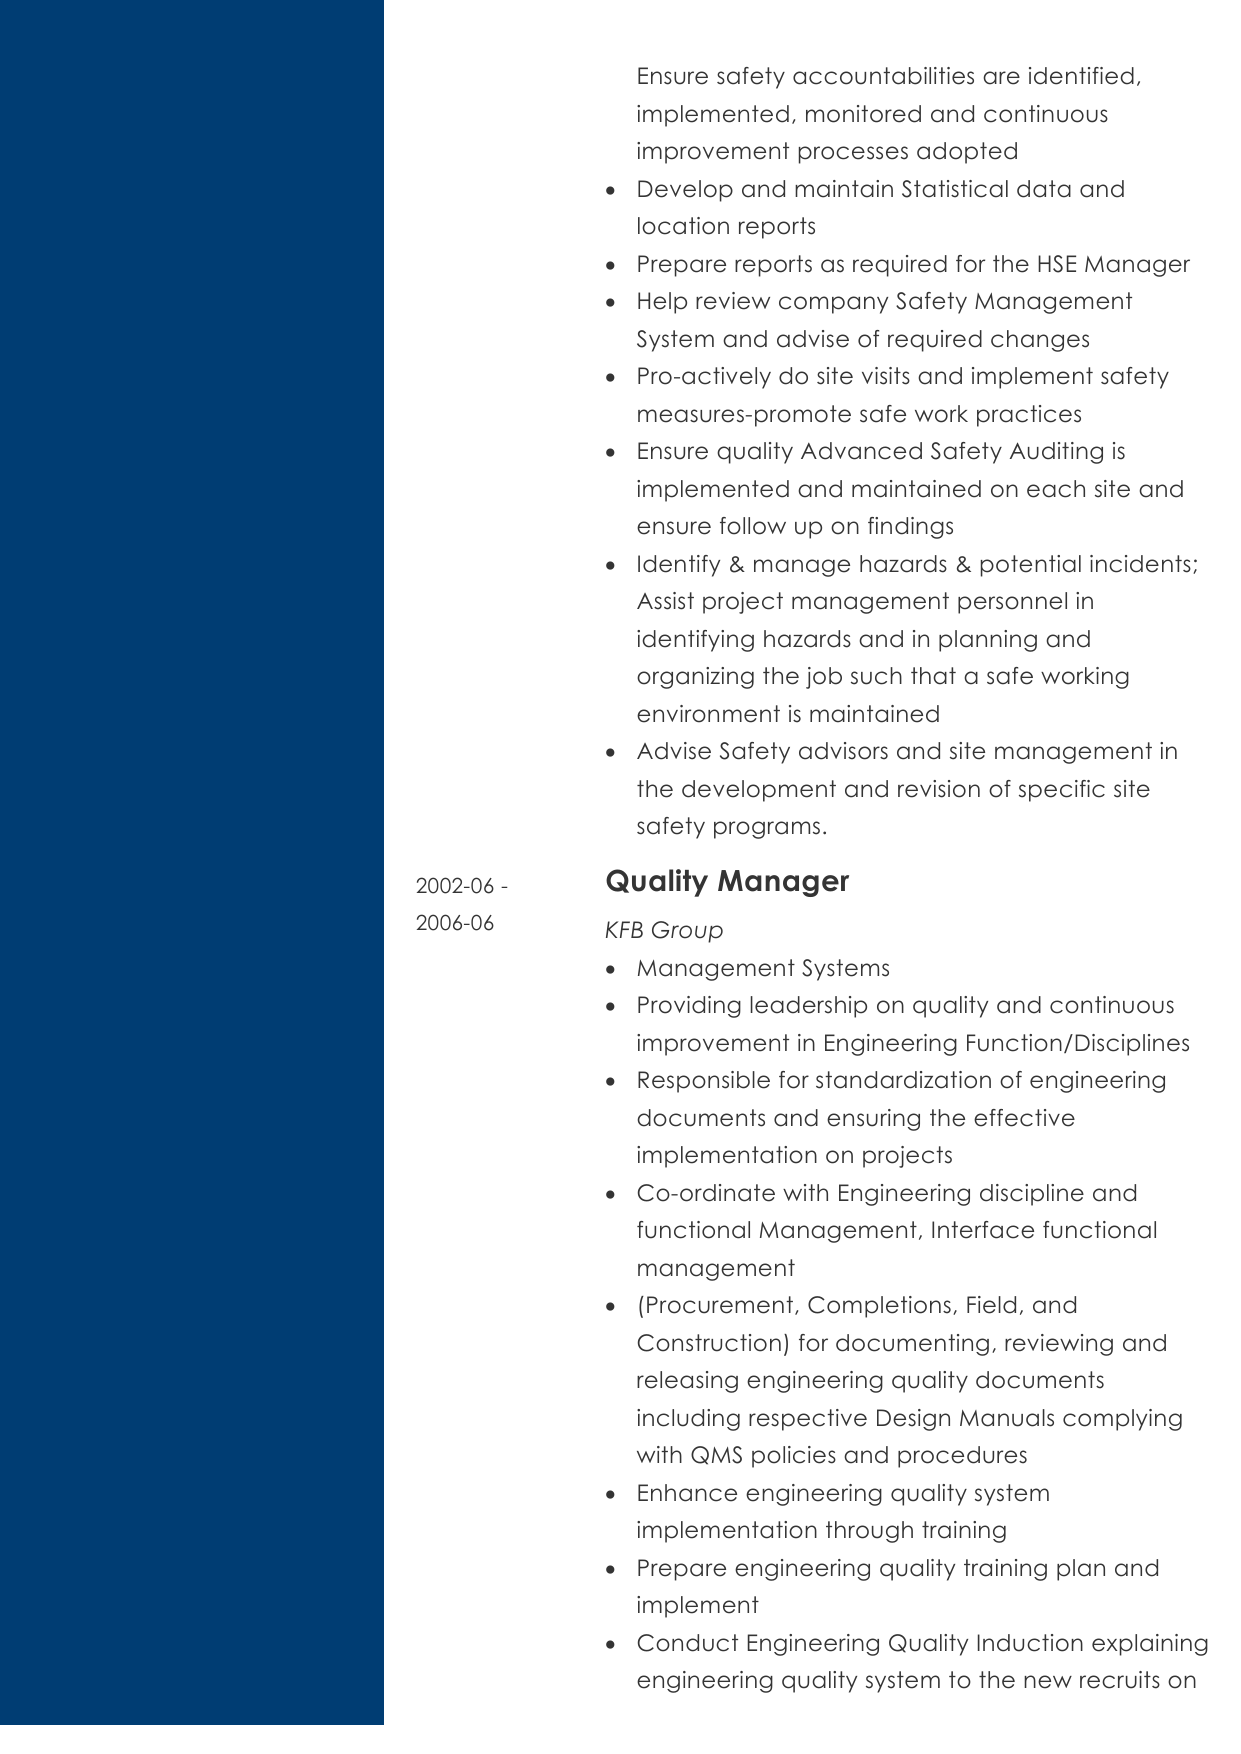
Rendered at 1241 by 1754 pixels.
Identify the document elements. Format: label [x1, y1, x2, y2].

table_header [0, 0, 384, 1725]
table_header [384, 0, 1240, 1725]
